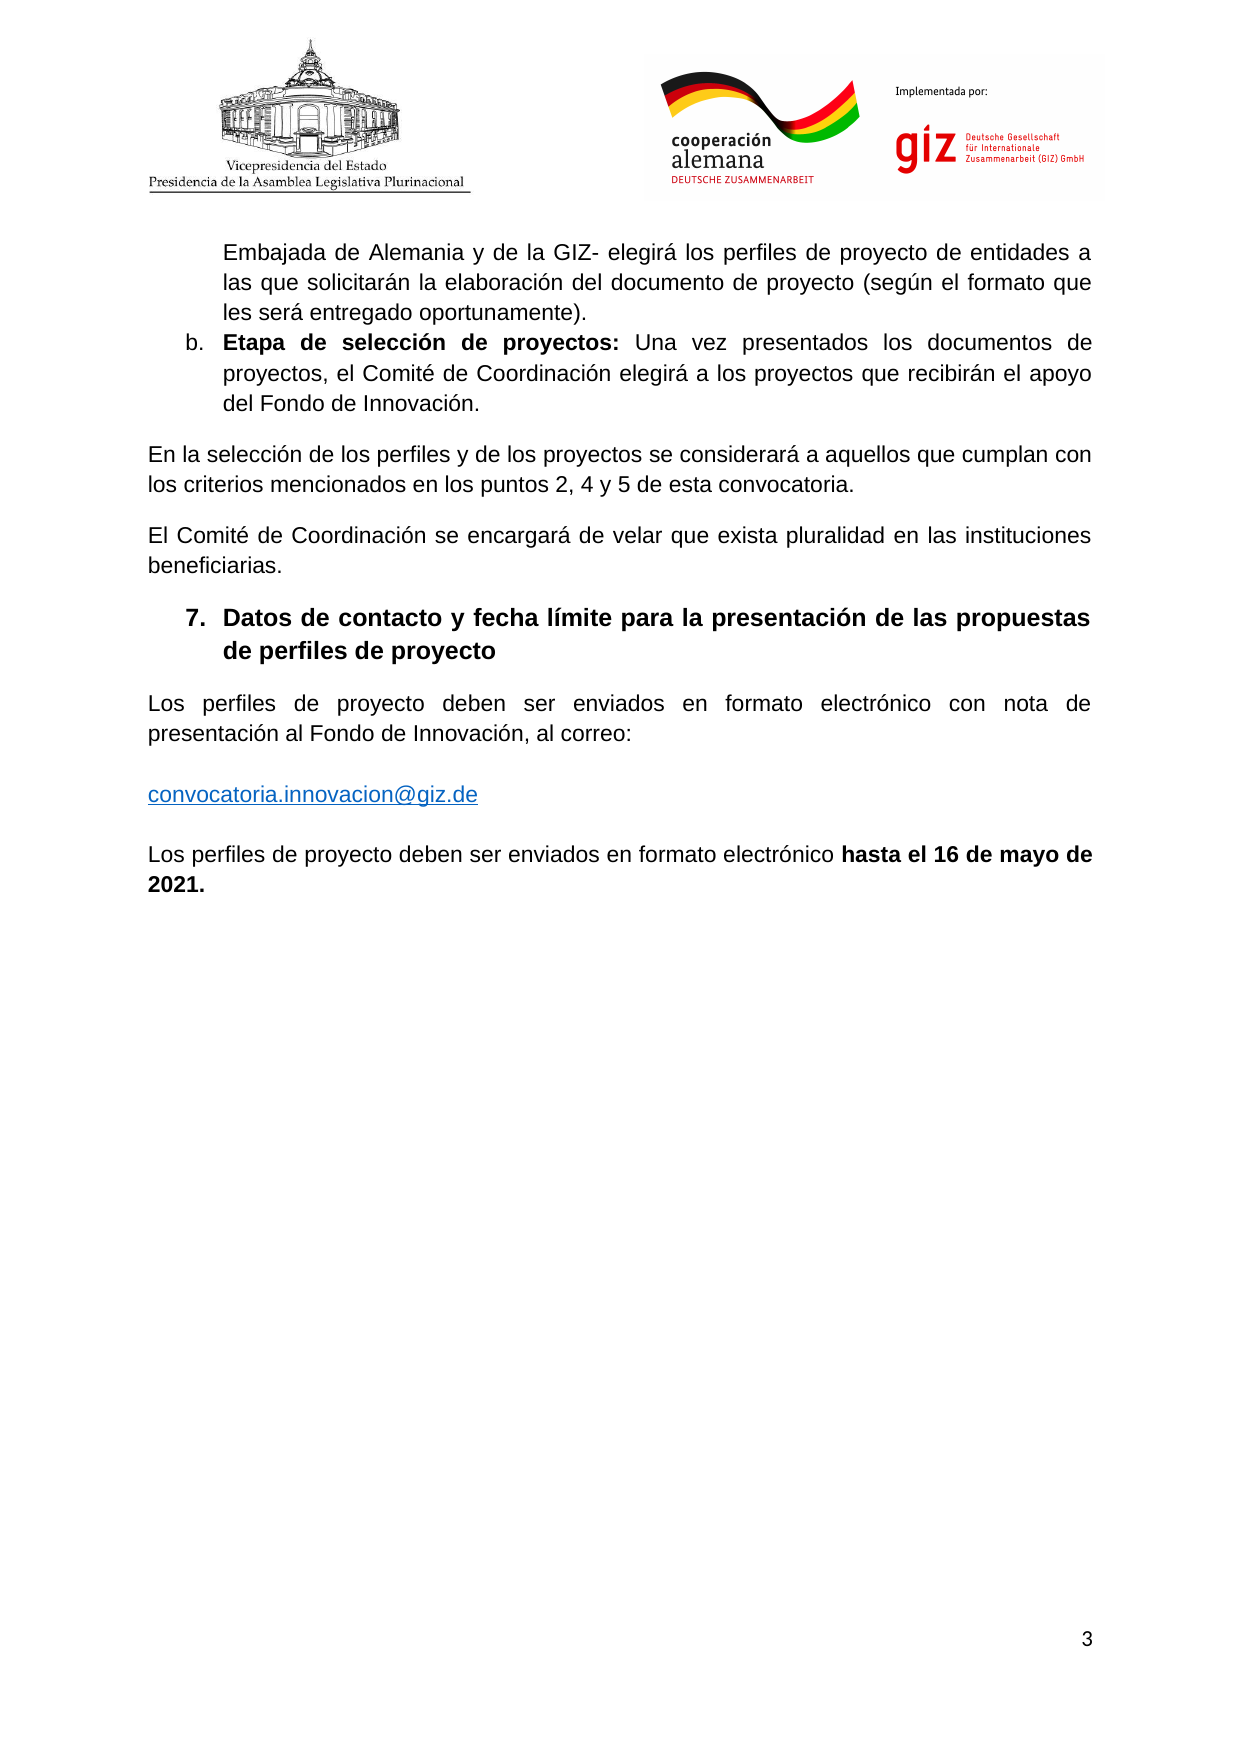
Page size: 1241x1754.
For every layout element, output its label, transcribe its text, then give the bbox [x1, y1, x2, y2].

picture [643, 54, 1105, 201]
text El Comité de Coordinación se encargará de velar que exista pluralidad en las instituciones beneficiarias. [148, 522, 1093, 578]
list Datos de contacto y fecha límite para la presentación de las propuestas de perfiles de proyecto [185, 603, 1093, 665]
text convocatoria.innovacion@giz.de [148, 781, 1093, 807]
text Los perfiles de proyecto deben ser enviados en formato electrónico hasta el 16 de mayo de 2021. [148, 841, 1093, 898]
text Los perfiles de proyecto deben ser enviados en formato electrónico con nota de presentación al Fondo de Innovación, al correo: [148, 690, 1093, 747]
text En la selección de los perfiles y de los proyectos se considerará a aquellos que cumplan con los criterios mencionados en los puntos 2, 4 y 5 de esta convocatoria. [148, 441, 1093, 497]
picture [139, 32, 477, 196]
list Etapa de selección de proyectos: Una vez presentados los documentos de proyectos, el Comité de Coordinación elegirá a los proyectos que recibirán el apoyo del Fondo de Innovación. [185, 329, 1093, 416]
